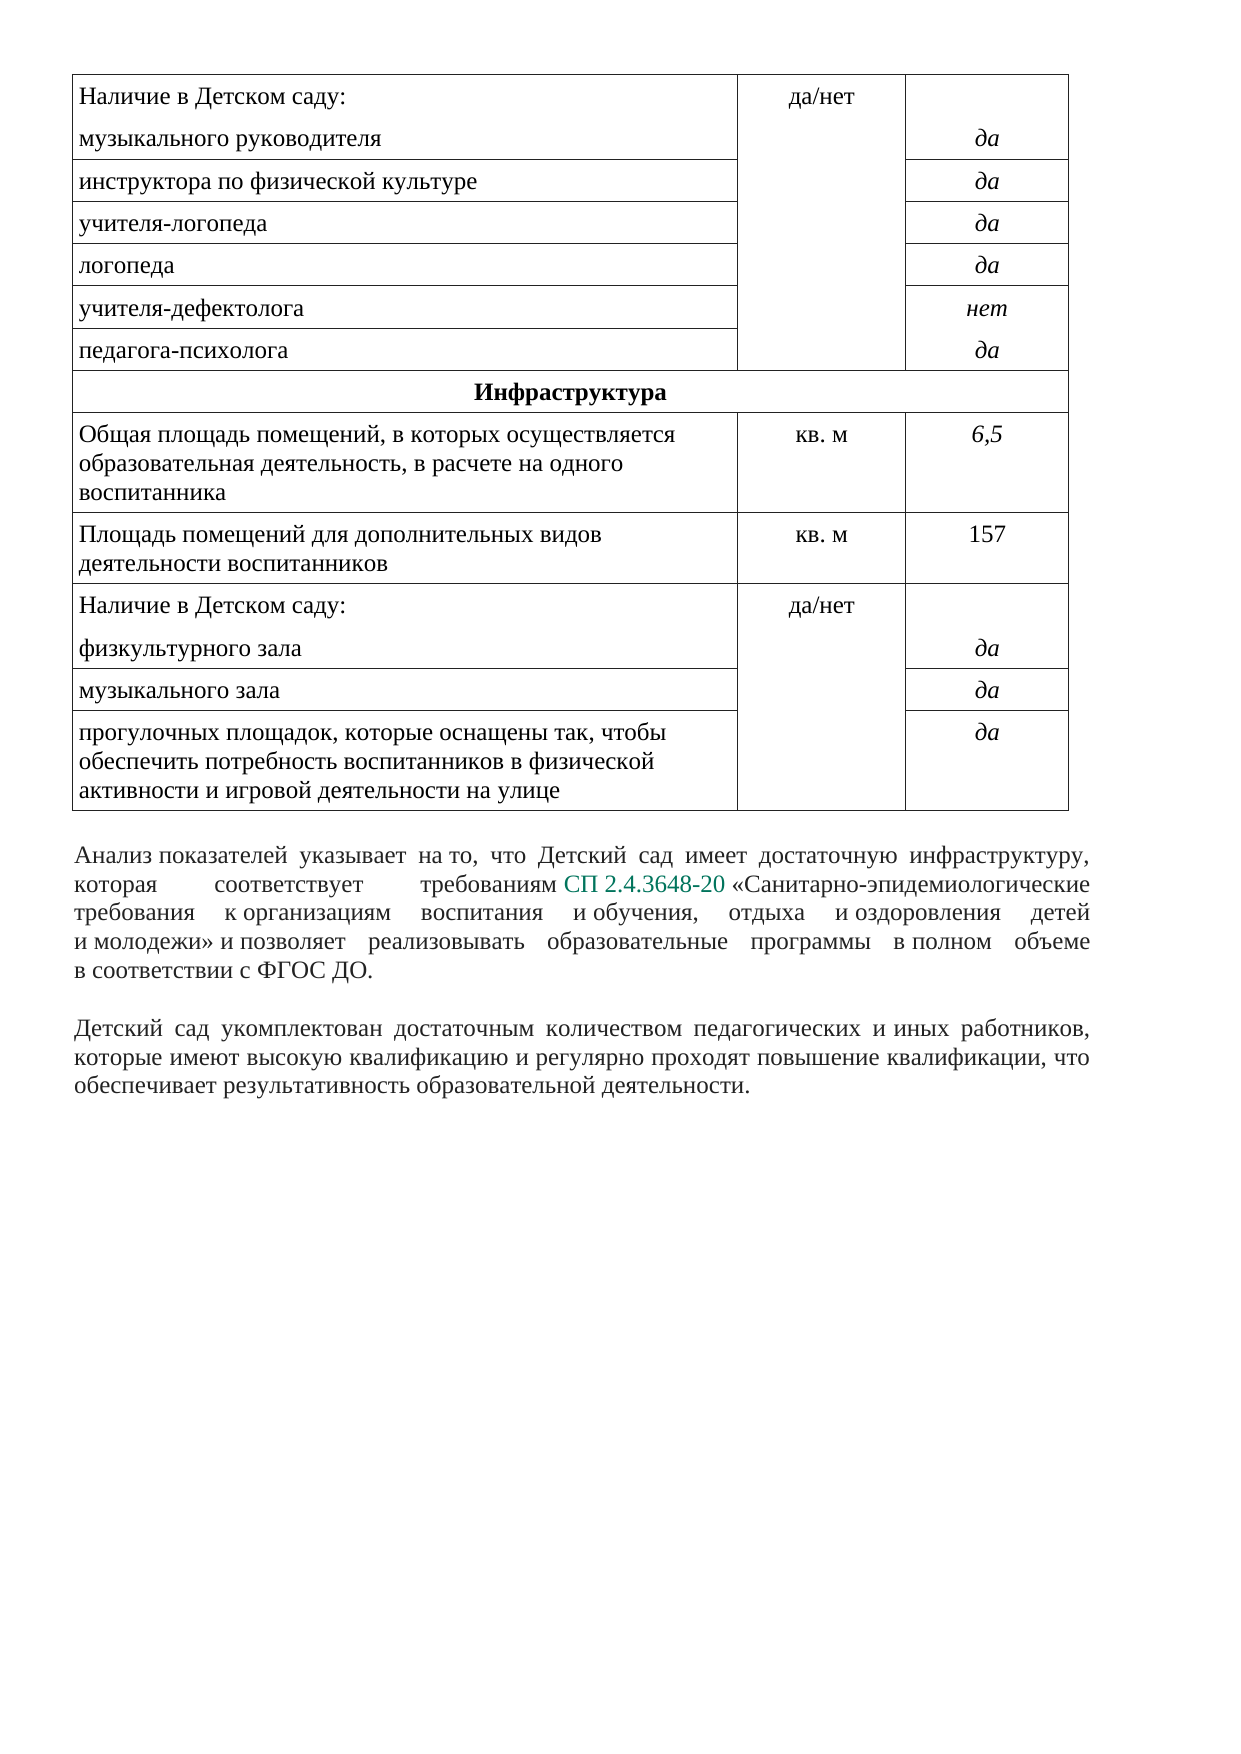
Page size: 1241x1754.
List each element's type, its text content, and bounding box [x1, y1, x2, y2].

table_cell учителя-дефектолога [73, 286, 737, 328]
text Детский сад укомплектован достаточным количеством педагогических и иных работников, которые имеют высокую квалификацию и регулярно проходят повышение квалификации, что обеспечивает результативность образовательной деятельности. [74, 1013, 1090, 1099]
table_cell Инфраструктура [73, 371, 1068, 412]
table_cell да [906, 116, 1068, 158]
table_cell Общая площадь помещений, в которых осуществляется образовательная деятельность, в расчете на одного воспитанника [73, 413, 737, 512]
table_cell [906, 584, 1068, 625]
table_cell музыкального руководителя [73, 116, 737, 158]
table_cell да [906, 711, 1068, 810]
table_cell да [906, 328, 1068, 370]
table_cell Наличие в Детском саду: [73, 584, 737, 625]
table_cell да/нет [738, 75, 905, 370]
table_cell кв. м [738, 513, 905, 583]
table_cell 6,5 [906, 413, 1068, 512]
table_cell кв. м [738, 413, 905, 512]
table_cell нет [906, 286, 1068, 328]
table_cell Площадь помещений для дополнительных видов деятельности воспитанников [73, 513, 737, 583]
table_cell [906, 75, 1068, 116]
table_cell 157 [906, 513, 1068, 583]
table_cell да [906, 244, 1068, 285]
table_cell да [906, 669, 1068, 710]
table_cell да [906, 625, 1068, 668]
table_cell физкультурного зала [73, 625, 737, 668]
text Анализ показателей указывает на то, что Детский сад имеет достаточную инфраструктуру, которая соответствует требованиям СП 2.4.3648-20 «Санитарно-эпидемиологические требования к организациям воспитания и обучения, отдыха и оздоровления детей и молодежи» и позволяет реализовывать образовательные программы в полном объеме в соответствии с ФГОС ДО. [74, 840, 1090, 984]
table_cell да/нет [738, 584, 905, 810]
table_cell учителя-логопеда [73, 202, 737, 243]
table_cell педагога-психолога [73, 329, 737, 370]
table_cell музыкального зала [73, 669, 737, 710]
table_cell прогулочных площадок, которые оснащены так, чтобы обеспечить потребность воспитанников в физической активности и игровой деятельности на улице [73, 711, 737, 810]
table_cell да [906, 202, 1068, 243]
table_cell Наличие в Детском саду: [73, 75, 737, 116]
table_cell инструктора по физической культуре [73, 160, 737, 201]
table_cell да [906, 160, 1068, 201]
table_cell логопеда [73, 244, 737, 285]
